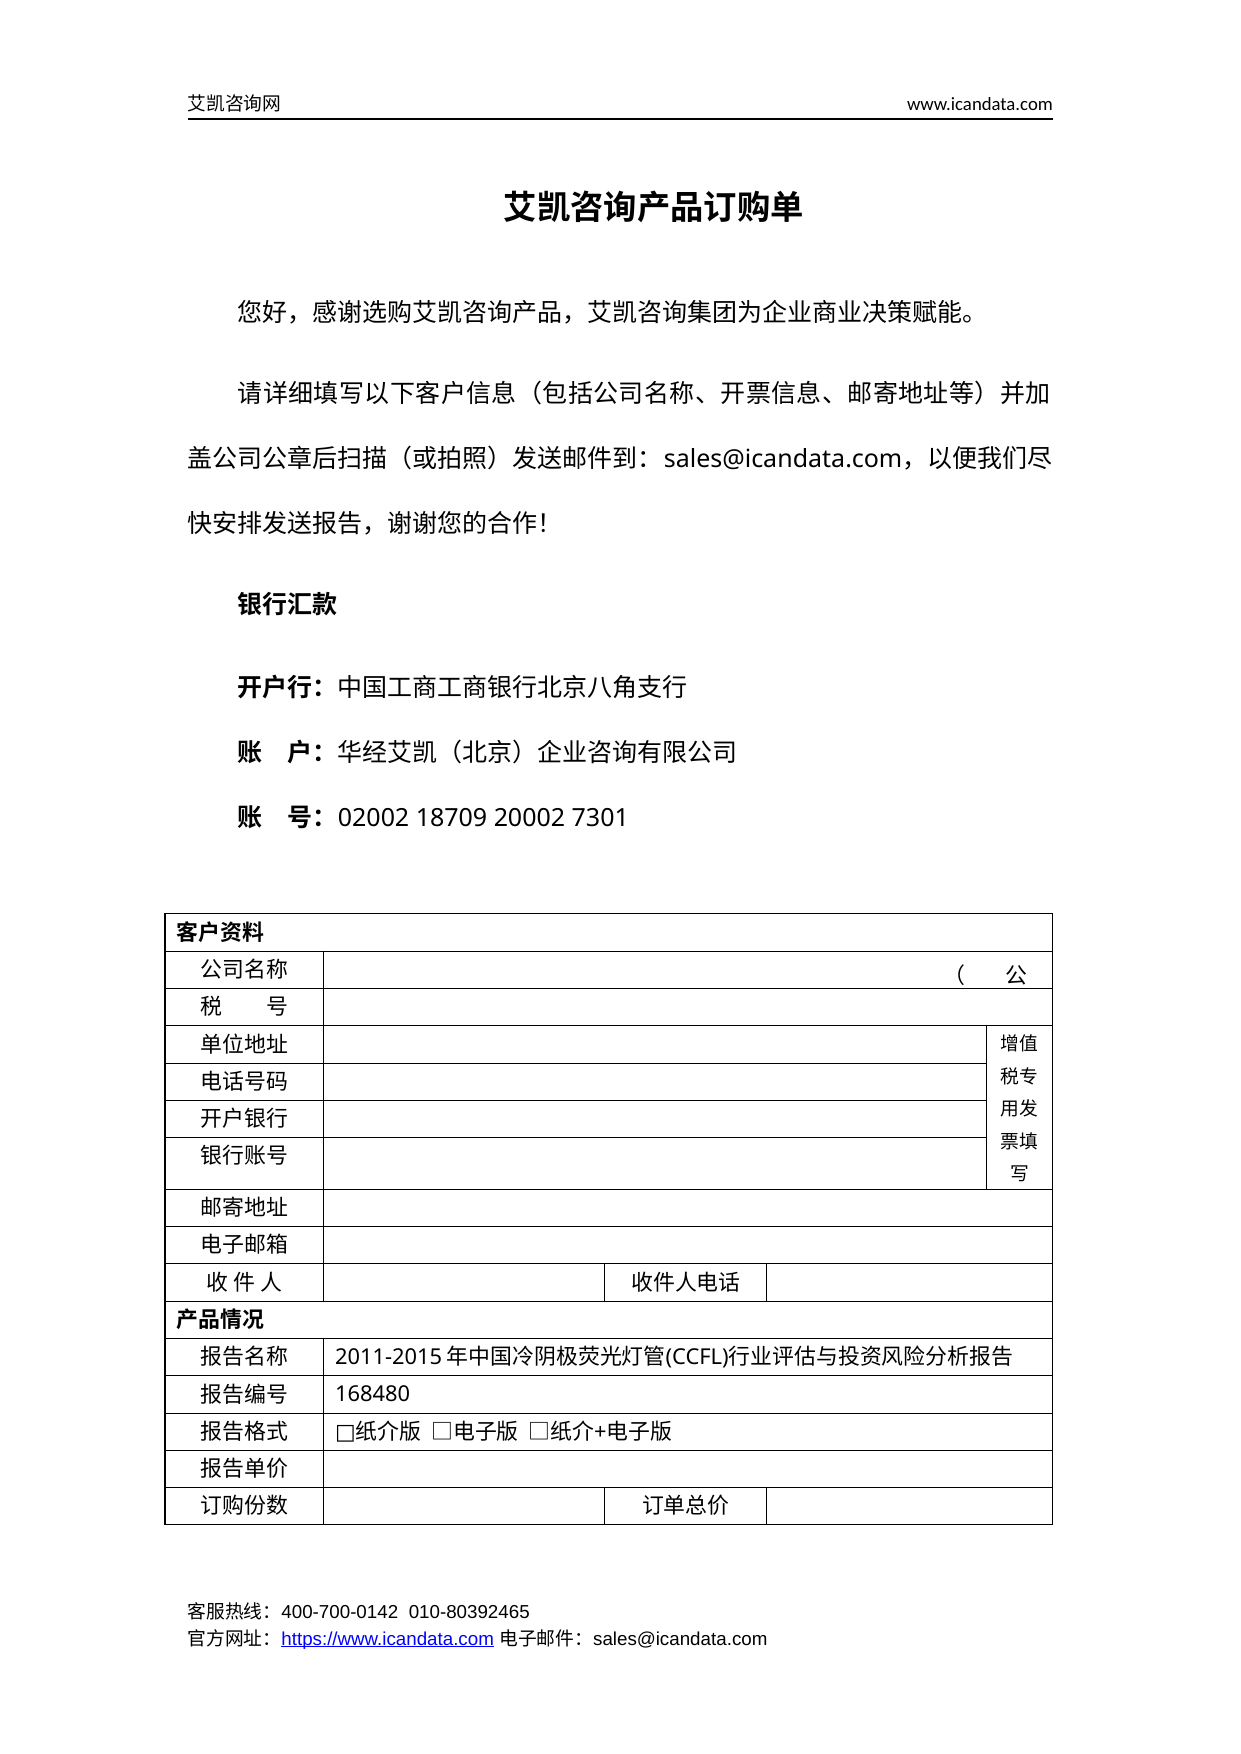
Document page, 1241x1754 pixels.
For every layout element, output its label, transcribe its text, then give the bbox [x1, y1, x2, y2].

table_cell [324, 1138, 986, 1189]
table_cell 报告编号 [166, 1376, 323, 1412]
table_cell 订购份数 [166, 1488, 323, 1524]
table_cell 报告格式 [166, 1414, 323, 1450]
table_cell [324, 989, 1052, 1025]
text 账 户：华经艾凯（北京）企业咨询有限公司 [187, 718, 1053, 783]
table_cell 增值税专用发票填写 [987, 1026, 1052, 1189]
table_cell [767, 1488, 1052, 1524]
table_cell 税 号 [166, 989, 323, 1025]
table_cell 产品情况 [166, 1302, 1052, 1338]
table_cell 收 件 人 [166, 1264, 323, 1301]
table_cell [767, 1264, 1052, 1301]
table_cell □纸介版 □电子版 □纸介+电子版 [324, 1414, 1052, 1450]
table_cell 公司名称 [166, 952, 323, 988]
table_cell [324, 1064, 986, 1100]
text 请详细填写以下客户信息（包括公司名称、开票信息、邮寄地址等）并加盖公司公章后扫描（或拍照）发送邮件到：sales@icandata.com，以便我们尽快安排发送报告，谢谢您的合作！ [187, 359, 1053, 554]
table_cell 168480 [324, 1376, 1052, 1412]
table_cell 单位地址 [166, 1026, 323, 1062]
table_cell 电话号码 [166, 1064, 323, 1100]
table_cell [324, 1101, 986, 1137]
table_cell [324, 1451, 1052, 1487]
table_cell 收件人电话 [605, 1264, 766, 1301]
table_cell 电子邮箱 [166, 1227, 323, 1263]
table_header 客户资料 [166, 914, 1052, 951]
table_cell [324, 952, 1052, 988]
table_cell 银行账号 [166, 1138, 323, 1189]
table_cell 2011-2015年中国冷阴极荧光灯管(CCFL)行业评估与投资风险分析报告 [324, 1339, 1052, 1375]
text 您好，感谢选购艾凯咨询产品，艾凯咨询集团为企业商业决策赋能。 [187, 278, 1053, 343]
text 开户行：中国工商工商银行北京八角支行 [187, 653, 1053, 718]
table_cell [324, 1026, 986, 1062]
table_cell [324, 1227, 1052, 1263]
text 账 号：02002 18709 20002 7301 [187, 783, 1053, 848]
table_cell [324, 1488, 604, 1524]
table_cell [324, 1190, 1052, 1226]
table_cell 报告单价 [166, 1451, 323, 1487]
table_cell 邮寄地址 [166, 1190, 323, 1226]
text 银行汇款 [187, 570, 1053, 635]
table_cell [324, 1264, 604, 1301]
table_cell 开户银行 [166, 1101, 323, 1137]
table_cell 报告名称 [166, 1339, 323, 1375]
text 艾凯咨询产品订购单 [187, 172, 1053, 237]
table_cell 订单总价 [605, 1488, 766, 1524]
